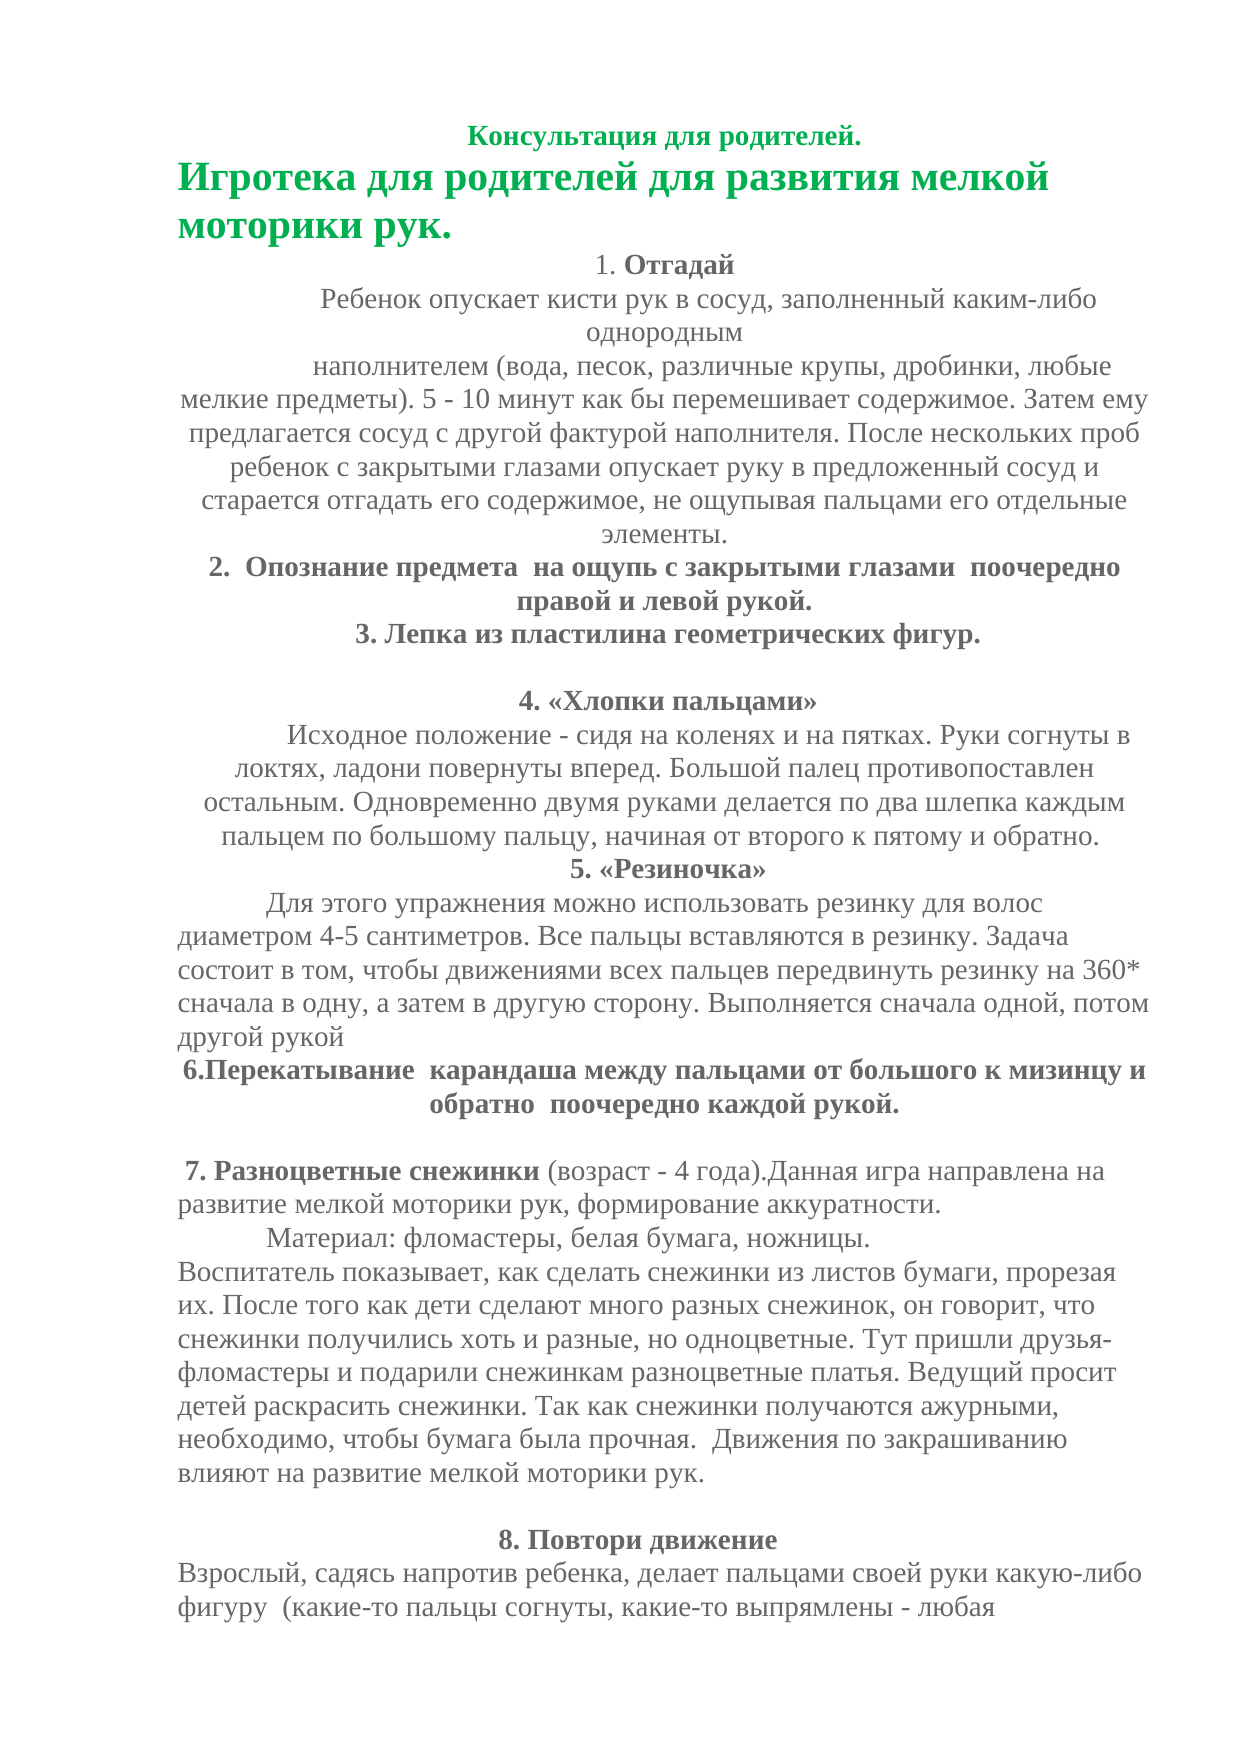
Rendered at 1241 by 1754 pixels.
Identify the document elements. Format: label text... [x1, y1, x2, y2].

text Ребенок опускает кисти рук в сосуд, заполненный каким-либо однородным [177, 281, 1152, 348]
text 6.Перекатывание карандаша между пальцами от большого к мизинцу и обратно поочередно каждой рукой. [177, 1052, 1152, 1119]
text Игротека для родителей для развития мелкой моторики рук. [177, 152, 1152, 247]
text 1. Отгадай [177, 247, 1152, 281]
text наполнителем (вода, песок, различные крупы, дробинки, любые мелкие предметы). 5 - 10 минут как бы перемешивает содержимое. Затем ему предлагается сосуд с другой фактурой наполнителя. После нескольких проб ребенок с закрытыми глазами опускает руку в предложенный сосуд и старается отгадать его содержимое, не ощупывая пальцами его отдельные элементы. 2. Опознание предмета на ощупь с закрытыми глазами поочередно правой и левой рукой. 3. Лепка из пластилина геометрических фигур. 4. «Хлопки пальцами» [177, 348, 1152, 717]
text Консультация для родителей. [177, 118, 1152, 152]
text Для этого упражнения можно использовать резинку для волос диаметром 4-5 сантиметров. Все пальцы вставляются в резинку. Задача состоит в том, чтобы движениями всех пальцев передвинуть резинку на 360* сначала в одну, а затем в другую сторону. Выполняется сначала одной, потом другой рукой [177, 885, 1152, 1052]
text 7. Разноцветные снежинки (возраст - 4 года).Данная игра направлена на развитие мелкой моторики рук, формирование аккуратности. [177, 1119, 1152, 1220]
text Исходное положение - сидя на коленях и на пятках. Руки согнуты в локтях, ладони повернуты вперед. Большой палец противопоставлен остальным. Одновременно двумя руками делается по два шлепка каждым пальцем по большому пальцу, начиная от второго к пятому и обратно. 5. «Резиночка» [177, 717, 1152, 885]
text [177, 1220, 1152, 1623]
